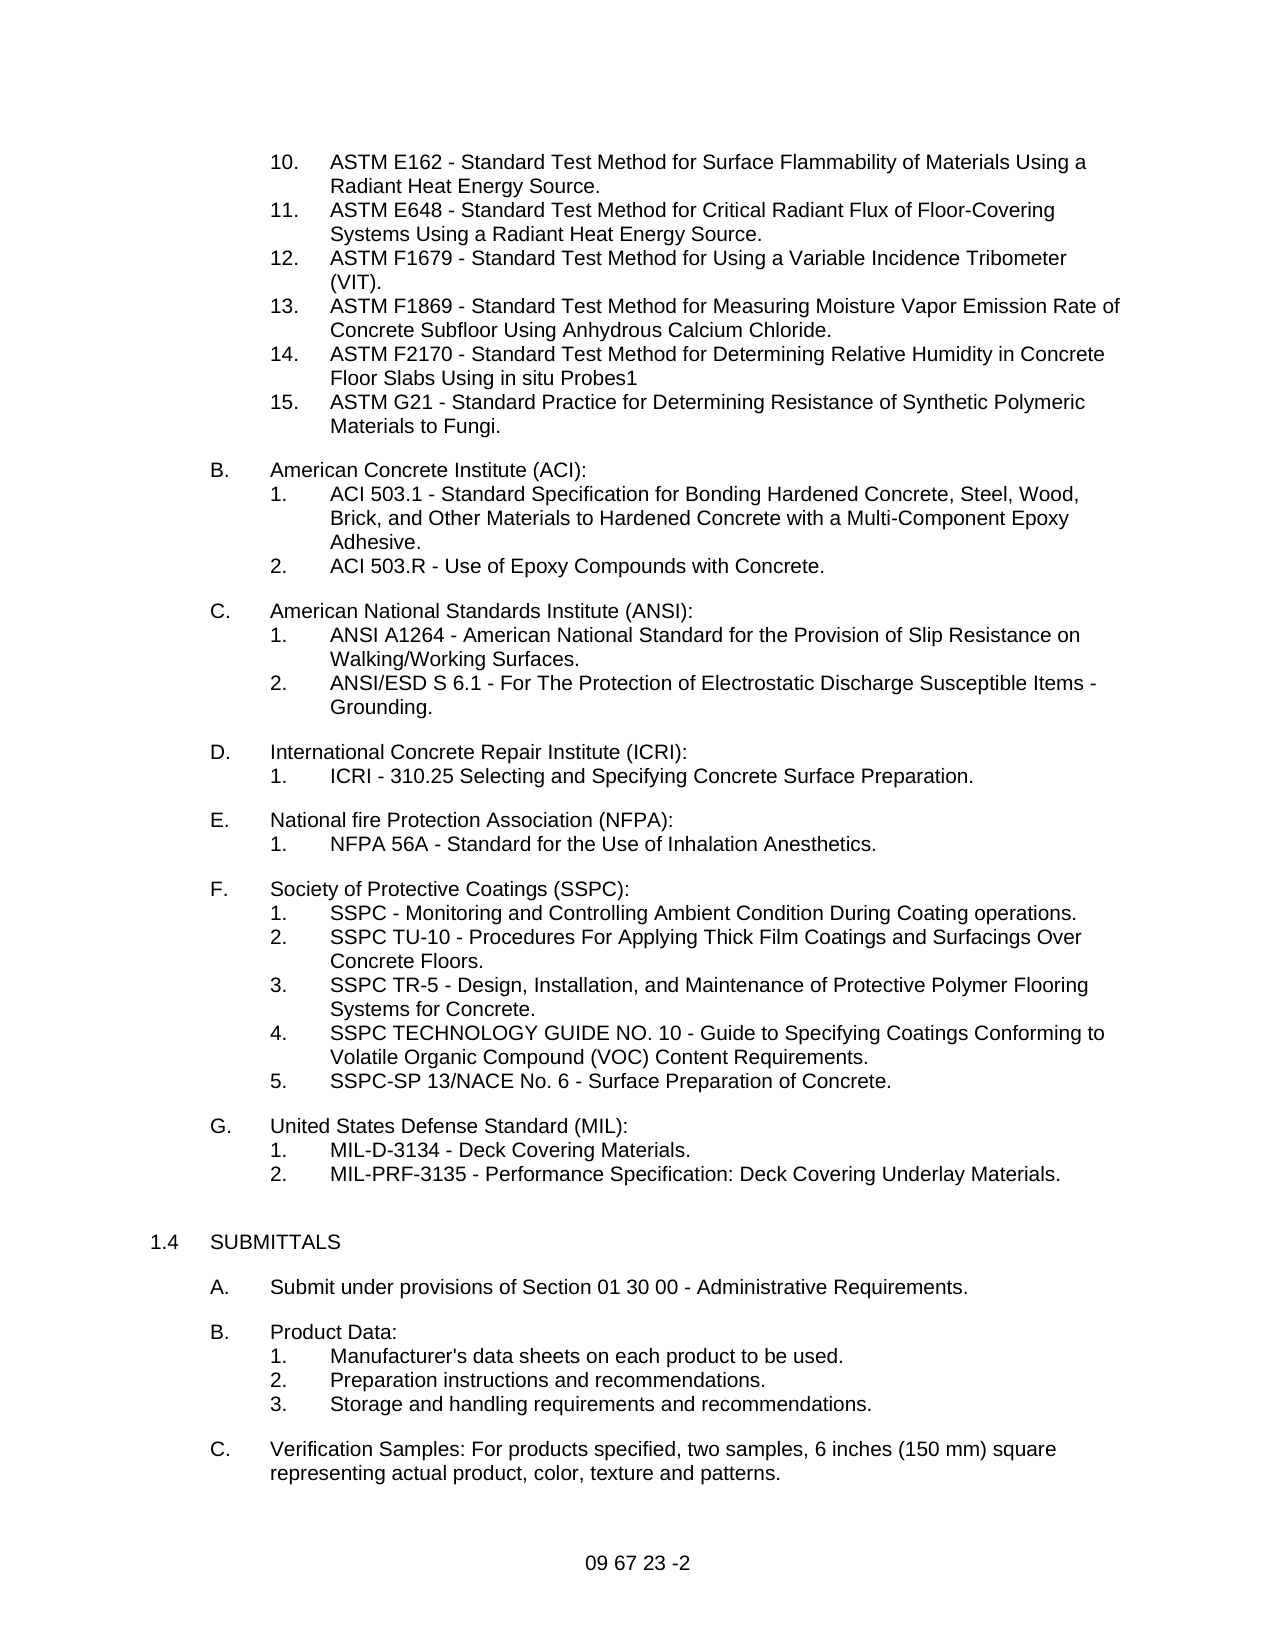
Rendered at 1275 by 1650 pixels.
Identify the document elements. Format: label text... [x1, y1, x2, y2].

text SSPC TU-10 - Procedures For Applying Thick Film Coatings and Surfacings Over Concrete Floors. [270, 925, 1125, 973]
text ASTM F1869 - Standard Test Method for Measuring Moisture Vapor Emission Rate of Concrete Subfloor Using Anhydrous Calcium Chloride. [270, 294, 1125, 342]
text ASTM F1679 - Standard Test Method for Using a Variable Incidence Tribometer (VIT). [270, 246, 1125, 294]
text ACI 503.R - Use of Epoxy Compounds with Concrete. [270, 554, 1125, 578]
text MIL-D-3134 - Deck Covering Materials. [270, 1137, 1125, 1161]
text Society of Protective Coatings (SSPC): [210, 877, 1125, 901]
text ASTM E162 - Standard Test Method for Surface Flammability of Materials Using a Radiant Heat Energy Source. [270, 150, 1125, 198]
text SSPC-SP 13/NACE No. 6 - Surface Preparation of Concrete. [270, 1069, 1125, 1093]
text American Concrete Institute (ACI): [210, 458, 1125, 482]
text ANSI A1264 - American National Standard for the Provision of Slip Resistance on Walking/Working Surfaces. [270, 623, 1125, 671]
text Product Data: [210, 1320, 1125, 1344]
text Verification Samples: For products specified, two samples, 6 inches (150 mm) square representing actual product, color, texture and patterns. [210, 1436, 1125, 1484]
text Submit under provisions of Section 01 30 00 - Administrative Requirements. [210, 1275, 1125, 1299]
text SSPC TECHNOLOGY GUIDE NO. 10 - Guide to Specifying Coatings Conforming to Volatile Organic Compound (VOC) Content Requirements. [270, 1021, 1125, 1069]
text Manufacturer's data sheets on each product to be used. [270, 1344, 1125, 1368]
text ASTM E648 - Standard Test Method for Critical Radiant Flux of Floor-Covering Systems Using a Radiant Heat Energy Source. [270, 198, 1125, 246]
text MIL-PRF-3135 - Performance Specification: Deck Covering Underlay Materials. [270, 1161, 1125, 1185]
text ANSI/ESD S 6.1 - For The Protection of Electrostatic Discharge Susceptible Items - Grounding. [270, 671, 1125, 719]
text ACI 503.1 - Standard Specification for Bonding Hardened Concrete, Steel, Wood, Brick, and Other Materials to Hardened Concrete with a Multi-Component Epoxy Adhesive. [270, 482, 1125, 554]
text American National Standards Institute (ANSI): [210, 599, 1125, 623]
text NFPA 56A - Standard for the Use of Inhalation Anesthetics. [270, 832, 1125, 856]
text SUBMITTALS [150, 1230, 1125, 1254]
text ICRI - 310.25 Selecting and Specifying Concrete Surface Preparation. [270, 763, 1125, 787]
text Preparation instructions and recommendations. [270, 1368, 1125, 1392]
text ASTM G21 - Standard Practice for Determining Resistance of Synthetic Polymeric Materials to Fungi. [270, 389, 1125, 437]
text SSPC - Monitoring and Controlling Ambient Condition During Coating operations. [270, 901, 1125, 925]
text ASTM F2170 - Standard Test Method for Determining Relative Humidity in Concrete Floor Slabs Using in situ Probes1 [270, 342, 1125, 389]
text SSPC TR-5 - Design, Installation, and Maintenance of Protective Polymer Flooring Systems for Concrete. [270, 973, 1125, 1021]
text Storage and handling requirements and recommendations. [270, 1392, 1125, 1416]
text United States Defense Standard (MIL): [210, 1113, 1125, 1137]
text International Concrete Repair Institute (ICRI): [210, 739, 1125, 763]
text National fire Protection Association (NFPA): [210, 808, 1125, 832]
